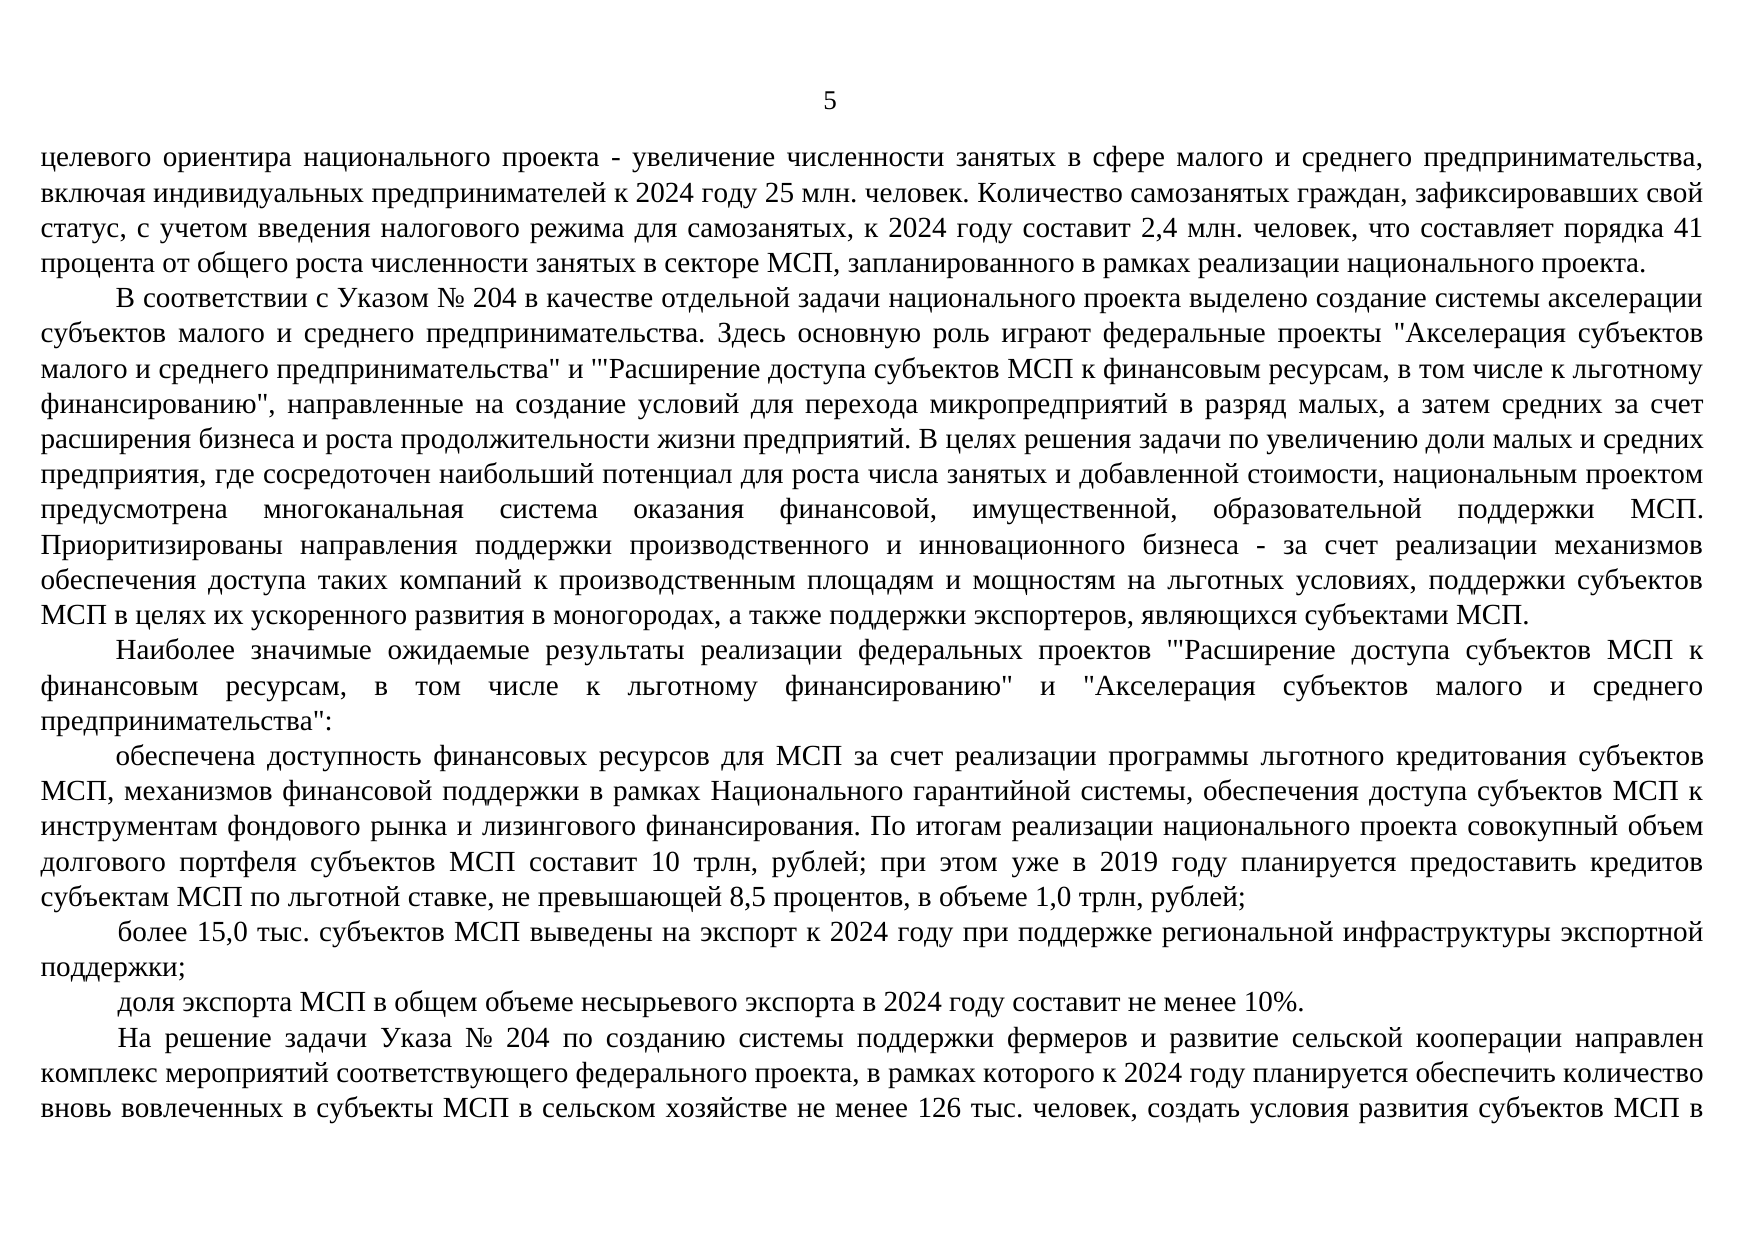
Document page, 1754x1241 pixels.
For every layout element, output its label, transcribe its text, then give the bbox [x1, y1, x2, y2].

text доля экспорта МСП в общем объеме несырьевого экспорта в 2024 году составит не менее 10%. [40, 984, 1705, 1018]
text Наиболее значимые ожидаемые результаты реализации федеральных проектов '"Расширение доступа субъектов МСП к финансовым ресурсам, в том числе к льготному финансированию" и "Акселерация субъектов малого и среднего предпринимательства": [40, 632, 1705, 736]
text обеспечена доступность финансовых ресурсов для МСП за счет реализации программы льготного кредитования субъектов МСП, механизмов финансовой поддержки в рамках Национального гарантийной системы, обеспечения доступа субъектов МСП к инструментам фондового рынка и лизингового финансирования. По итогам реализации национального проекта совокупный объем долгового портфеля субъектов МСП составит 10 трлн, рублей; при этом уже в 2019 году планируется предоставить кредитов субъектам МСП по льготной ставке, не превышающей 8,5 процентов, в объеме 1,0 трлн, рублей; [40, 738, 1705, 912]
text В соответствии с Указом № 204 в качестве отдельной задачи национального проекта выделено создание системы акселерации субъектов малого и среднего предпринимательства. Здесь основную роль играют федеральные проекты "Акселерация субъектов малого и среднего предпринимательства" и '"Расширение доступа субъектов МСП к финансовым ресурсам, в том числе к льготному финансированию", направленные на создание условий для перехода микропредприятий в разряд малых, а затем средних за счет расширения бизнеса и роста продолжительности жизни предприятий. В целях решения задачи по увеличению доли малых и средних предприятия, где сосредоточен наибольший потенциал для роста числа занятых и добавленной стоимости, национальным проектом предусмотрена многоканальная система оказания финансовой, имущественной, образовательной поддержки МСП. Приоритизированы направления поддержки производственного и инновационного бизнеса - за счет реализации механизмов обеспечения доступа таких компаний к производственным площадям и мощностям на льготных условиях, поддержки субъектов МСП в целях их ускоренного развития в моногородах, а также поддержки экспортеров, являющихся субъектами МСП. [40, 280, 1705, 631]
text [40, 139, 1705, 279]
text более 15,0 тыс. субъектов МСП выведены на экспорт к 2024 году при поддержке региональной инфраструктуры экспортной поддержки; [40, 914, 1705, 983]
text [40, 1020, 1705, 1124]
